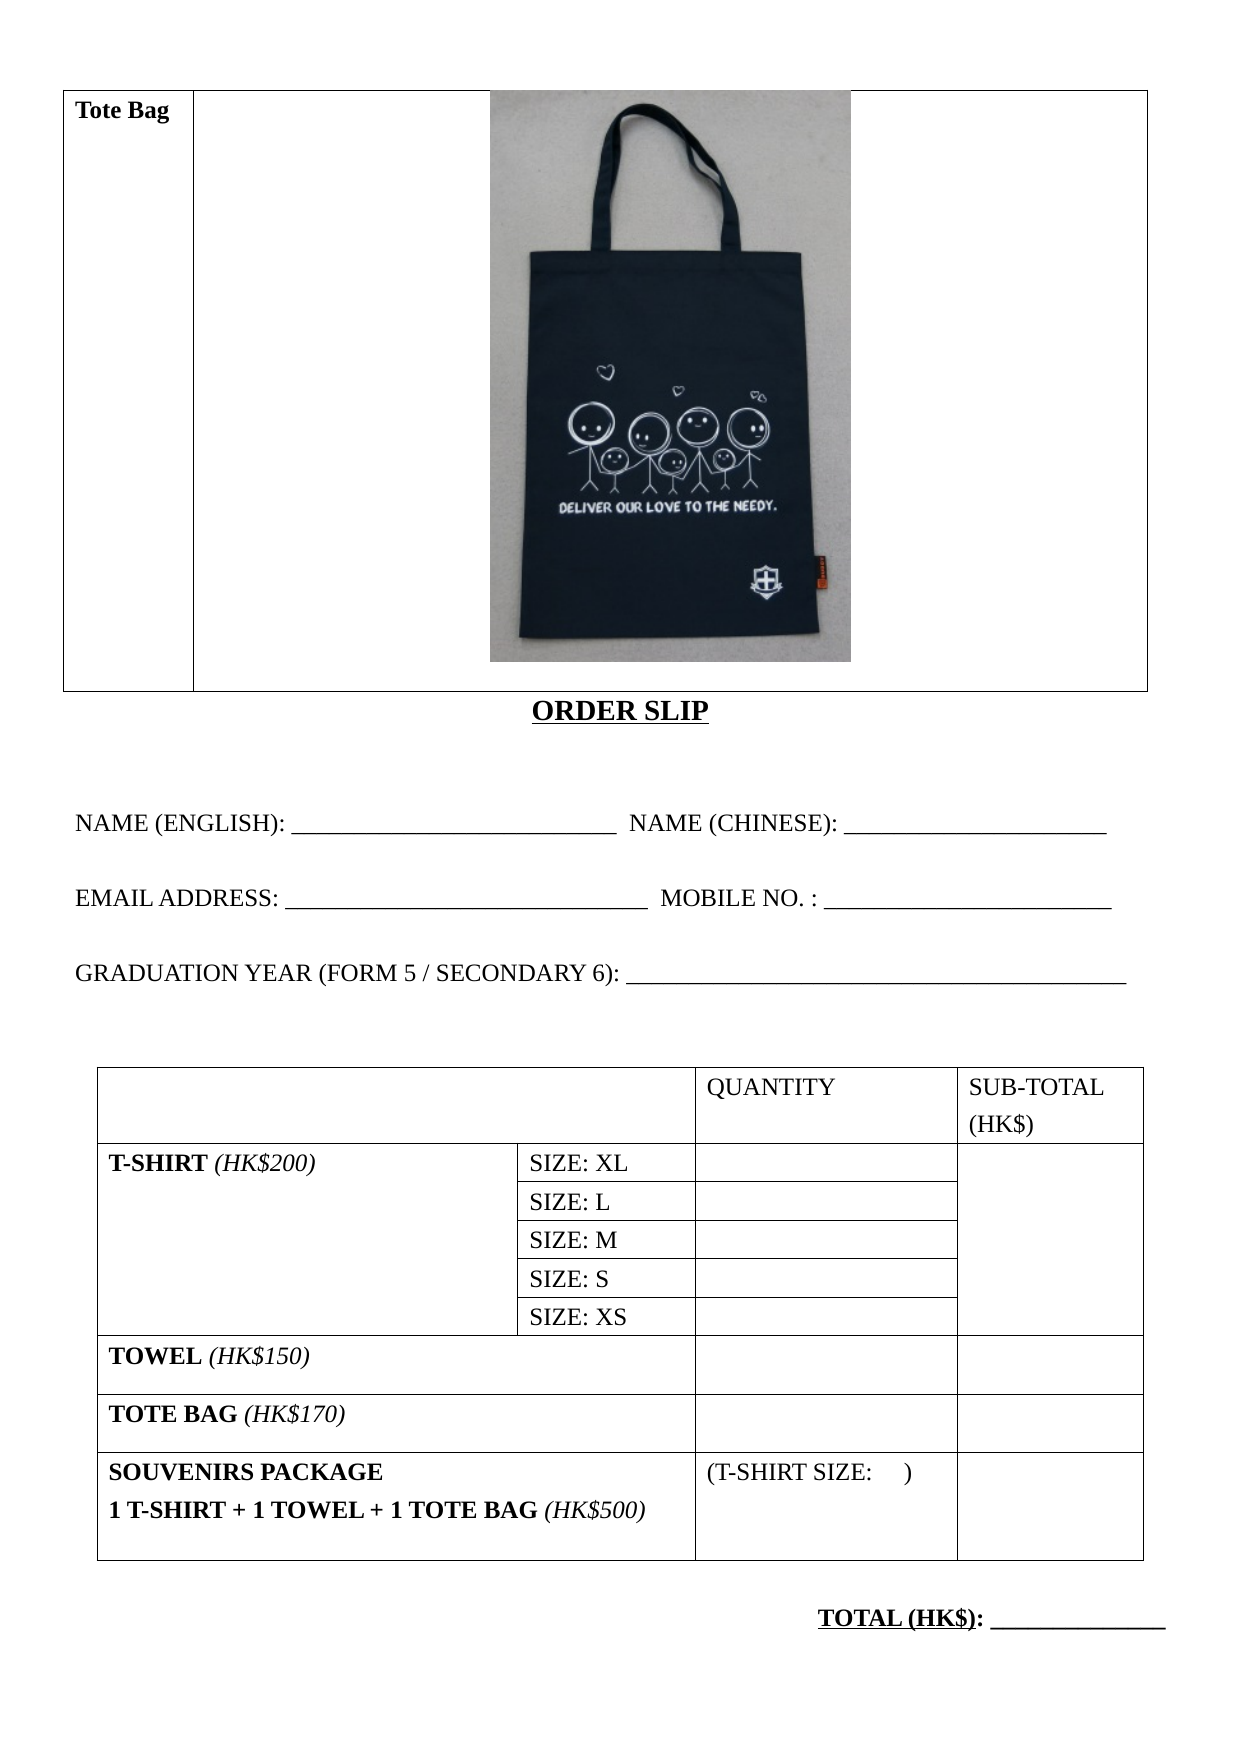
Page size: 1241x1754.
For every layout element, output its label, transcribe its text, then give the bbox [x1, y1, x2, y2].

table_cell [958, 1453, 1143, 1560]
table_cell SIZE: S [518, 1259, 695, 1297]
table_cell [958, 1336, 1143, 1394]
picture [490, 90, 851, 662]
text GRADUATION YEAR (FORM 5 / SECONDARY 6): ________________________________________ [75, 954, 1165, 992]
table_cell [696, 1395, 957, 1452]
table_cell [696, 1336, 957, 1394]
table_cell [194, 91, 1147, 691]
text EMAIL ADDRESS: _____________________________ MOBILE NO. : _______________________ [75, 879, 1165, 917]
table_header [98, 1068, 695, 1143]
table_header QUANTITY [696, 1068, 957, 1143]
table_cell Tote Bag [64, 91, 193, 691]
table_cell T-SHIRT (HK$200) [98, 1144, 517, 1335]
table_cell SIZE: XS [518, 1298, 695, 1335]
table_cell [696, 1144, 957, 1181]
table_cell SOUVENIRS PACKAGE 1 T-SHIRT + 1 TOWEL + 1 TOTE BAG (HK$500) [98, 1453, 695, 1560]
text NAME (ENGLISH): __________________________ NAME (CHINESE): _____________________ [75, 804, 1165, 842]
table_cell SIZE: M [518, 1221, 695, 1258]
table_cell [958, 1395, 1143, 1452]
table_cell SIZE: XL [518, 1144, 695, 1181]
table_cell [696, 1182, 957, 1220]
table_cell [958, 1144, 1143, 1335]
table_cell [696, 1298, 957, 1335]
table_header SUB-TOTAL (HK$) [958, 1068, 1143, 1143]
text TOTAL (HK$): ______________ [75, 1599, 1165, 1636]
table_cell TOWEL (HK$150) [98, 1336, 695, 1394]
table_cell [696, 1221, 957, 1258]
table_cell SIZE: L [518, 1182, 695, 1220]
table_cell [696, 1259, 957, 1297]
table_cell (T-SHIRT SIZE: ) [696, 1453, 957, 1560]
text ORDER SLIP [75, 692, 1165, 729]
table_cell TOTE BAG (HK$170) [98, 1395, 695, 1452]
